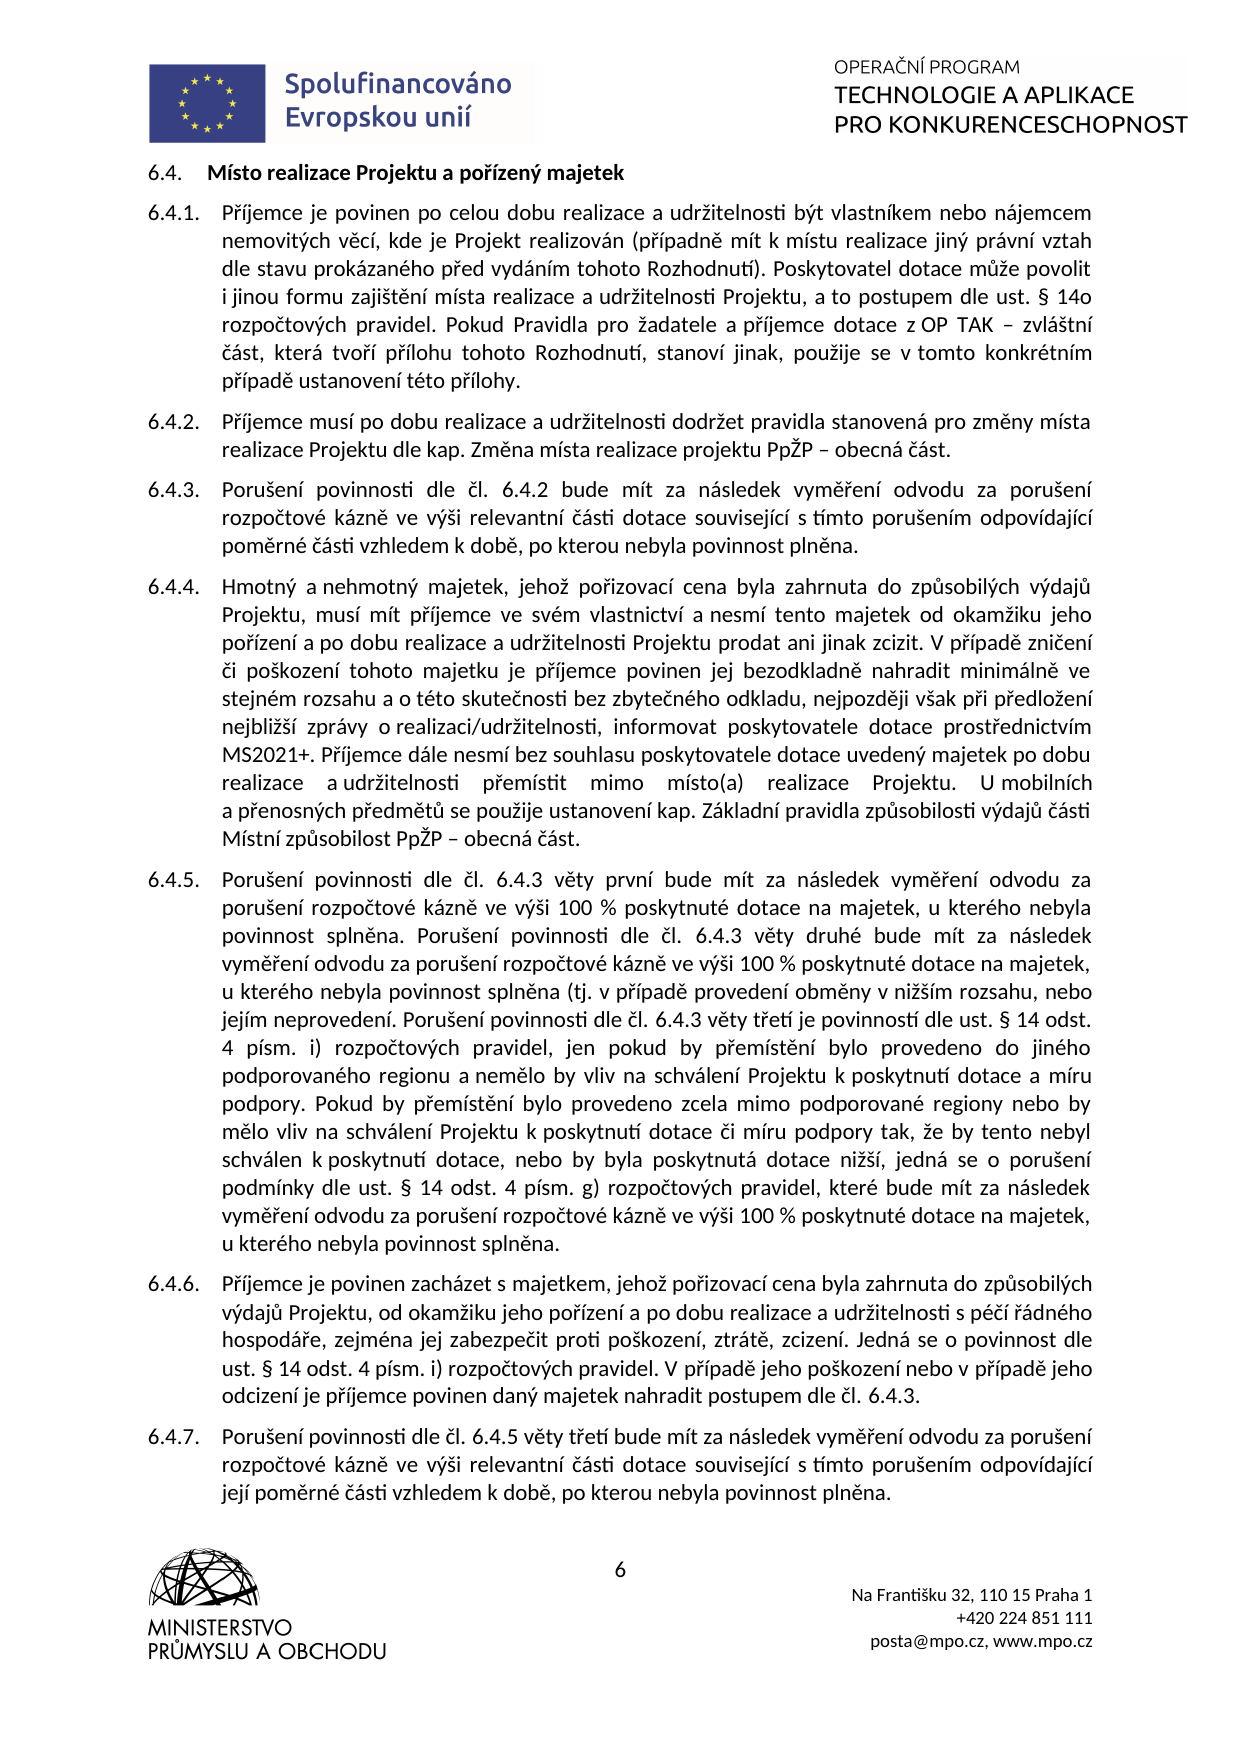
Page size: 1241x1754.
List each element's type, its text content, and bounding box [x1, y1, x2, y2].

list Porušení povinnosti dle čl. 6.4.3 věty první bude mít za následek vyměření odvodu za porušení rozpočtové kázně ve výši 100 % poskytnuté dotace na majetek, u kterého nebyla povinnost splněna. Porušení povinnosti dle čl. 6.4.3 věty druhé bude mít za následek vyměření odvodu za porušení rozpočtové kázně ve výši 100 % poskytnuté dotace na majetek, u kterého nebyla povinnost splněna (tj. v případě provedení obměny v nižším rozsahu, nebo jejím neprovedení. Porušení povinnosti dle čl. 6.4.3 věty třetí je povinností dle ust. § 14 odst. 4 písm. i) rozpočtových pravidel, jen pokud by přemístění bylo provedeno do jiného podporovaného regionu a nemělo by vliv na schválení Projektu k poskytnutí dotace a míru podpory. Pokud by přemístění bylo provedeno zcela mimo podporované regiony nebo by mělo vliv na schválení Projektu k poskytnutí dotace či míru podpory tak, že by tento nebyl schválen k poskytnutí dotace, nebo by byla poskytnutá dotace nižší, jedná se o porušení podmínky dle ust. § 14 odst. 4 písm. g) rozpočtových pravidel, které bude mít za následek vyměření odvodu za porušení rozpočtové kázně ve výši 100 % poskytnuté dotace na majetek, u kterého nebyla povinnost splněna. [148, 865, 1093, 1257]
picture [147, 62, 535, 145]
list Příjemce je povinen po celou dobu realizace a udržitelnosti být vlastníkem nebo nájemcem nemovitých věcí, kde je Projekt realizován (případně mít k místu realizace jiný právní vztah dle stavu prokázaného před vydáním tohoto Rozhodnutí). Poskytovatel dotace může povolit i jinou formu zajištění místa realizace a udržitelnosti Projektu, a to postupem dle ust. § 14o rozpočtových pravidel. Pokud Pravidla pro žadatele a příjemce dotace z OP TAK – zvláštní část, která tvoří přílohu tohoto Rozhodnutí, stanoví jinak, použije se v tomto konkrétním případě ustanovení této přílohy. [148, 198, 1093, 394]
list Hmotný a nehmotný majetek, jehož pořizovací cena byla zahrnuta do způsobilých výdajů Projektu, musí mít příjemce ve svém vlastnictví a nesmí tento majetek od okamžiku jeho pořízení a po dobu realizace a udržitelnosti Projektu prodat ani jinak zcizit. V případě zničení či poškození tohoto majetku je příjemce povinen jej bezodkladně nahradit minimálně ve stejném rozsahu a o této skutečnosti bez zbytečného odkladu, nejpozději však při předložení nejbližší zprávy o realizaci/udržitelnosti, informovat poskytovatele dotace prostřednictvím MS2021+. Příjemce dále nesmí bez souhlasu poskytovatele dotace uvedený majetek po dobu realizace a udržitelnosti přemístit mimo místo(a) realizace Projektu. U mobilních a přenosných předmětů se použije ustanovení kap. Základní pravidla způsobilosti výdajů části Místní způsobilost PpŽP – obecná část. [148, 572, 1093, 852]
picture [133, 1532, 400, 1675]
list Příjemce je povinen zacházet s majetkem, jehož pořizovací cena byla zahrnuta do způsobilých výdajů Projektu, od okamžiku jeho pořízení a po dobu realizace a udržitelnosti s péčí řádného hospodáře, zejména jej zabezpečit proti poškození, ztrátě, zcizení. Jedná se o povinnost dle ust. § 14 odst. 4 písm. i) rozpočtových pravidel. V případě jeho poškození nebo v případě jeho odcizení je příjemce povinen daný majetek nahradit postupem dle čl. 6.4.3. [148, 1269, 1093, 1410]
subtitle Místo realizace Projektu a pořízený majetek [148, 158, 1093, 186]
list Porušení povinnosti dle čl. 6.4.5 věty třetí bude mít za následek vyměření odvodu za porušení rozpočtové kázně ve výši relevantní části dotace související s tímto porušením odpovídající její poměrné části vzhledem k době, po kterou nebyla povinnost plněna. [148, 1422, 1093, 1506]
picture [834, 56, 1188, 133]
list Příjemce musí po dobu realizace a udržitelnosti dodržet pravidla stanovená pro změny místa realizace Projektu dle kap. Změna místa realizace projektu PpŽP – obecná část. [148, 407, 1093, 463]
list Porušení povinnosti dle čl. 6.4.2 bude mít za následek vyměření odvodu za porušení rozpočtové kázně ve výši relevantní části dotace související s tímto porušením odpovídající poměrné části vzhledem k době, po kterou nebyla povinnost plněna. [148, 476, 1093, 559]
